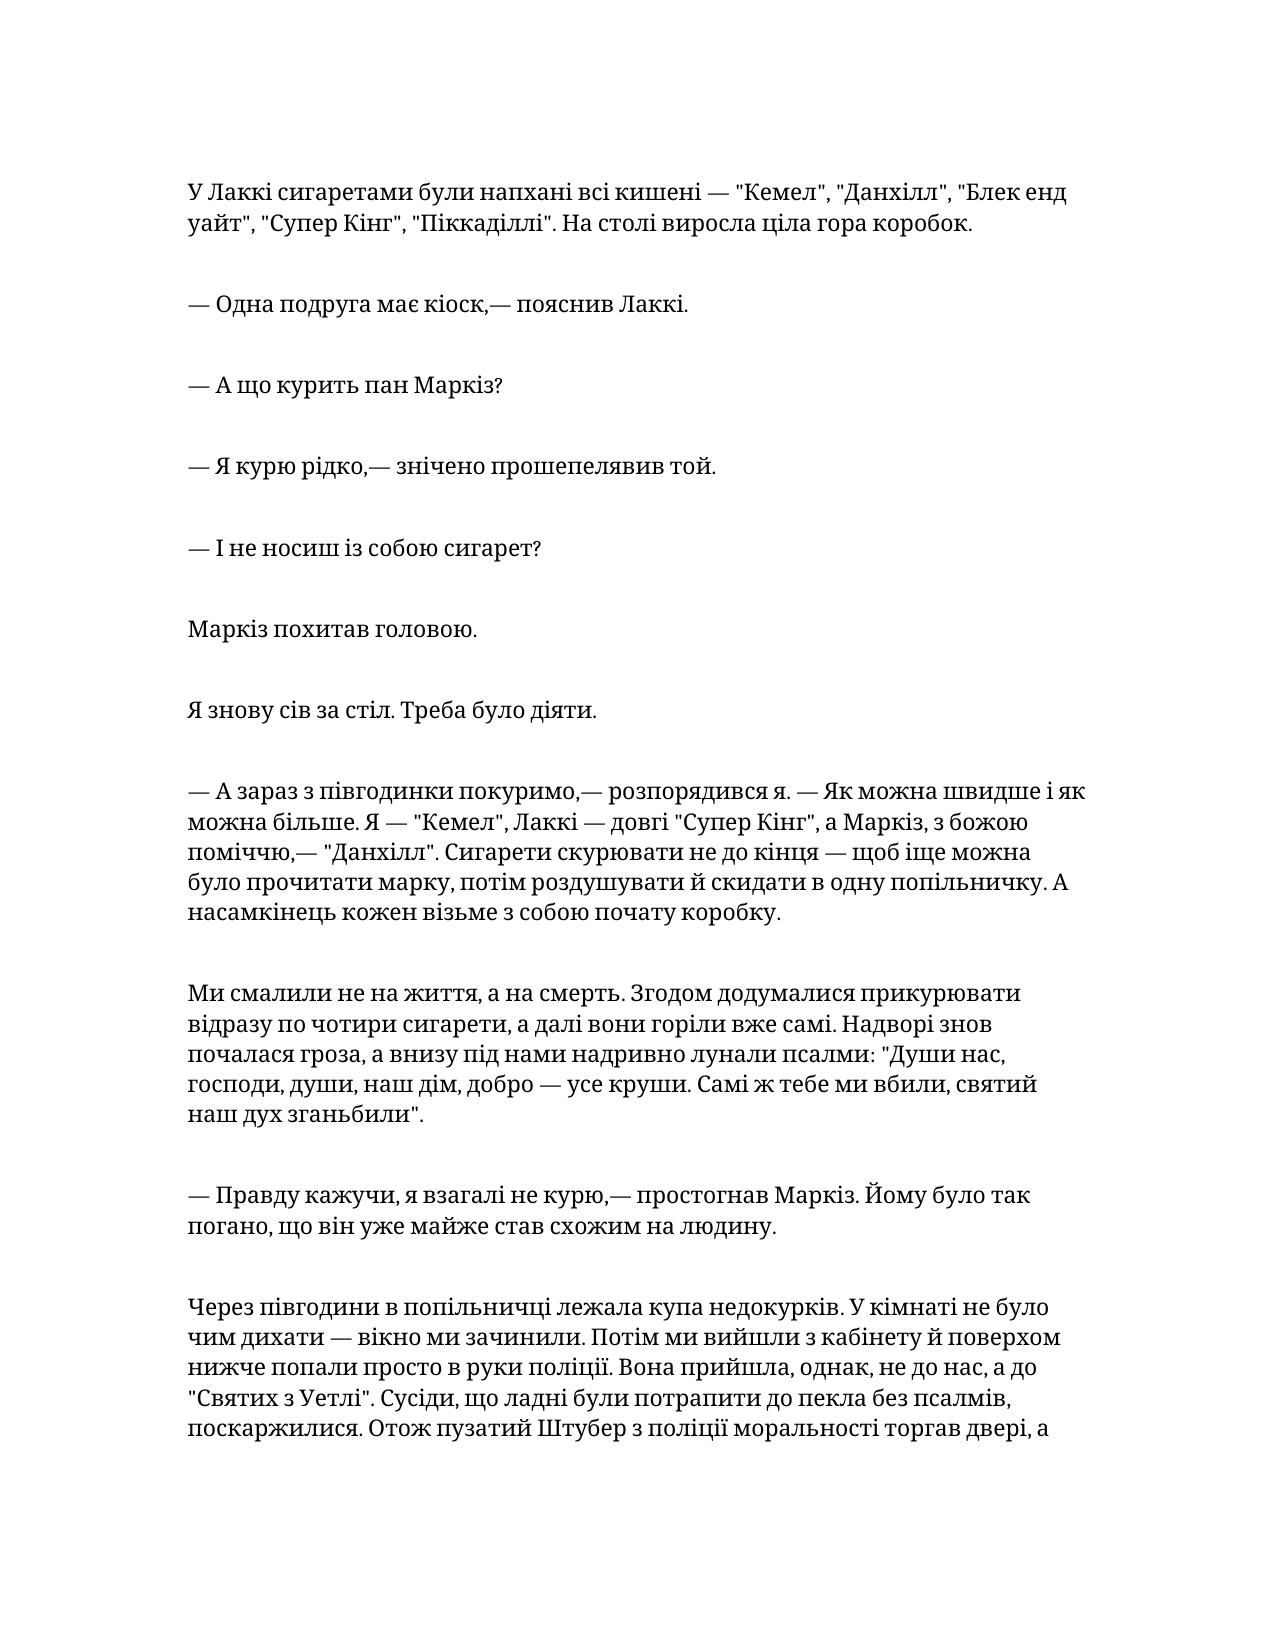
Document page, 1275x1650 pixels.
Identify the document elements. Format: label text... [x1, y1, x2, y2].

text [187, 1264, 1087, 1442]
text Маркіз похитав головою. [187, 586, 1087, 643]
text — Одна подруга має кіоск,— пояснив Лаккі. [187, 261, 1087, 318]
text Я знову сів за стіл. Треба було діяти. [187, 668, 1087, 724]
text — А зараз з півгодинки покуримо,— розпорядився я. — Як можна швидше і як можна більше. Я — "Кемел", Лаккі — довгі "Супер Кінг", а Маркіз, з божою поміччю,— "Данхілл". Сигарети скурювати не до кінця — щоб іще можна було прочитати марку, потім роздушувати й скидати в одну попільничку. А насамкінець кожен візьме з собою почату коробку. [187, 749, 1087, 926]
text — Я курю рідко,— знічено прошепелявив той. [187, 424, 1087, 481]
text — А що курить пан Маркіз? [187, 343, 1087, 399]
text — Правду кажучи, я взагалі не курю,— простогнав Маркіз. Йому було так погано, що він уже майже став схожим на людину. [187, 1153, 1087, 1240]
text У Лаккі сигаретами були напхані всі кишені — "Кемел", "Данхілл", "Блек енд уайт", "Супер Кінг", "Піккаділлі". На столі виросла ціла гора коробок. [187, 150, 1087, 237]
text Ми смалили не на життя, а на смерть. Згодом додумалися прикурювати відразу по чотири сигарети, а далі вони горіли вже самі. Надворі знов почалася гроза, а внизу під нами надривно лунали псалми: "Души нас, господи, души, наш дім, добро — усе круши. Самі ж тебе ми вбили, святий наш дух зганьбили". [187, 951, 1087, 1128]
text — І не носиш із собою сигарет? [187, 505, 1087, 562]
